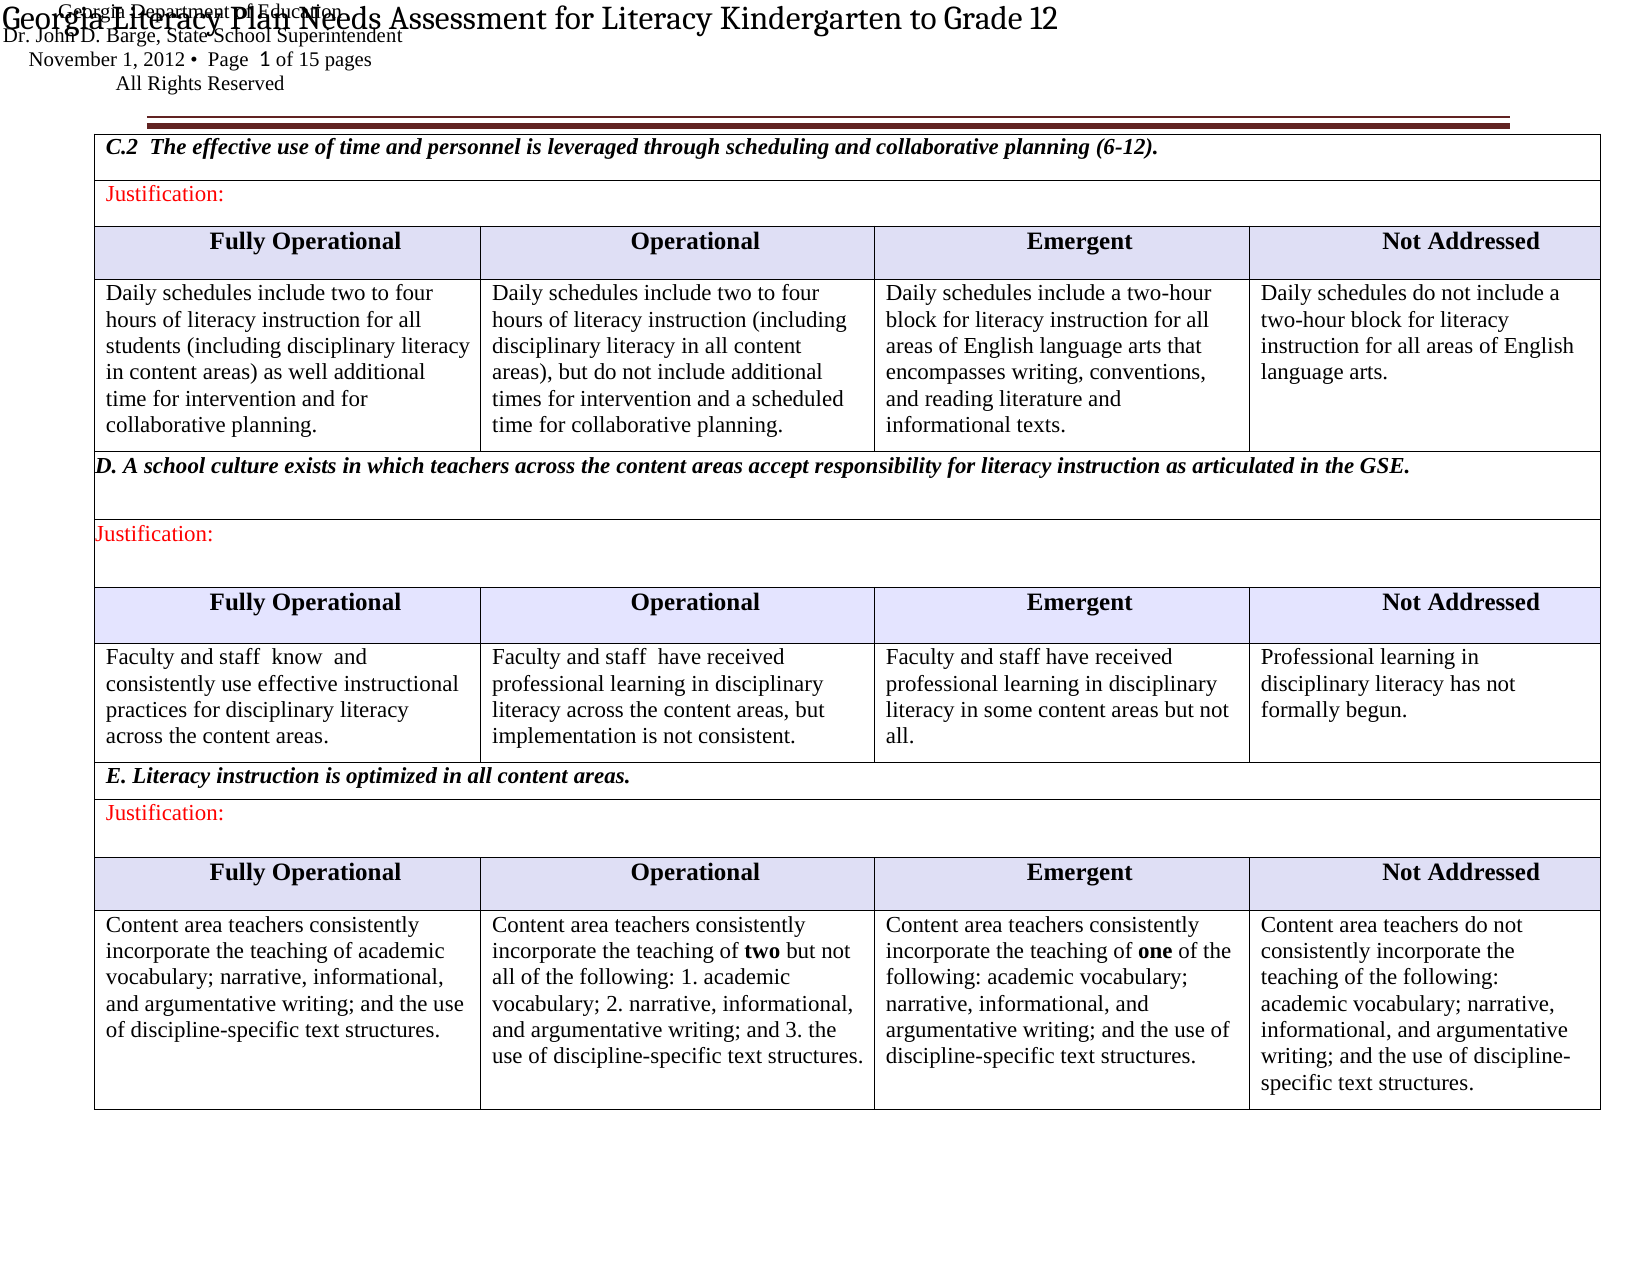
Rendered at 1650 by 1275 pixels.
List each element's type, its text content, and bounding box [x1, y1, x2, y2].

table_cell Emergent [875, 227, 1249, 279]
table_cell E. Literacy instruction is optimized in all content areas. [95, 763, 1600, 799]
table_cell Justification: [95, 800, 1600, 857]
table_cell Professional learning in disciplinary literacy has not formally begun. [1250, 644, 1600, 762]
table_cell Daily schedules include two to four hours of literacy instruction for all students (including disciplinary literacy in content areas) as well additional time for intervention and for collaborative planning. [95, 280, 480, 451]
table_cell Faculty and staff have received professional learning in disciplinary literacy across the content areas, but implementation is not consistent. [481, 644, 874, 762]
table_cell Faculty and staff have received professional learning in disciplinary literacy in some content areas but not all. [875, 644, 1249, 762]
table_cell Fully Operational [95, 588, 480, 643]
table_cell Emergent [875, 858, 1249, 910]
table_cell Justification: [95, 181, 1600, 226]
table_cell Content area teachers consistently incorporate the teaching of two but not all of the following: 1. academic vocabulary; 2. narrative, informational, and argumentative writing; and 3. the use of discipline-specific text structures. [481, 911, 874, 1108]
table_cell Operational [481, 858, 874, 910]
table_cell Fully Operational [95, 227, 480, 279]
table_cell Operational [481, 588, 874, 643]
table_cell Justification: [95, 520, 1600, 587]
table_cell Not Addressed [1250, 588, 1600, 643]
table_cell Content area teachers consistently incorporate the teaching of academic vocabulary; narrative, informational, and argumentative writing; and the use of discipline-specific text structures. [95, 911, 480, 1108]
table_cell Not Addressed [1250, 858, 1600, 910]
table_cell Fully Operational [95, 858, 480, 910]
table_cell D. A school culture exists in which teachers across the content areas accept responsibility for literacy instruction as articulated in the GSE. [95, 452, 1600, 519]
table_cell Daily schedules include a two-hour block for literacy instruction for all areas of English language arts that encompasses writing, conventions, and reading literature and informational texts. [875, 280, 1249, 451]
table_cell Faculty and staff know and consistently use effective instructional practices for disciplinary literacy across the content areas. [95, 644, 480, 762]
table_cell Content area teachers consistently incorporate the teaching of one of the following: academic vocabulary; narrative, informational, and argumentative writing; and the use of discipline-specific text structures. [875, 911, 1249, 1108]
table_cell Not Addressed [1250, 227, 1600, 279]
table_cell Emergent [875, 588, 1249, 643]
table_cell Daily schedules include two to four hours of literacy instruction (including disciplinary literacy in all content areas), but do not include additional times for intervention and a scheduled time for collaborative planning. [481, 280, 874, 451]
table_cell Content area teachers do not consistently incorporate the teaching of the following: academic vocabulary; narrative, informational, and argumentative writing; and the use of discipline- specific text structures. [1250, 911, 1600, 1108]
table_header C.2 The effective use of time and personnel is leveraged through scheduling and collaborative planning (6-12). [95, 135, 1600, 179]
table_cell Operational [481, 227, 874, 279]
table_cell Daily schedules do not include a two-hour block for literacy instruction for all areas of English language arts. [1250, 280, 1600, 451]
